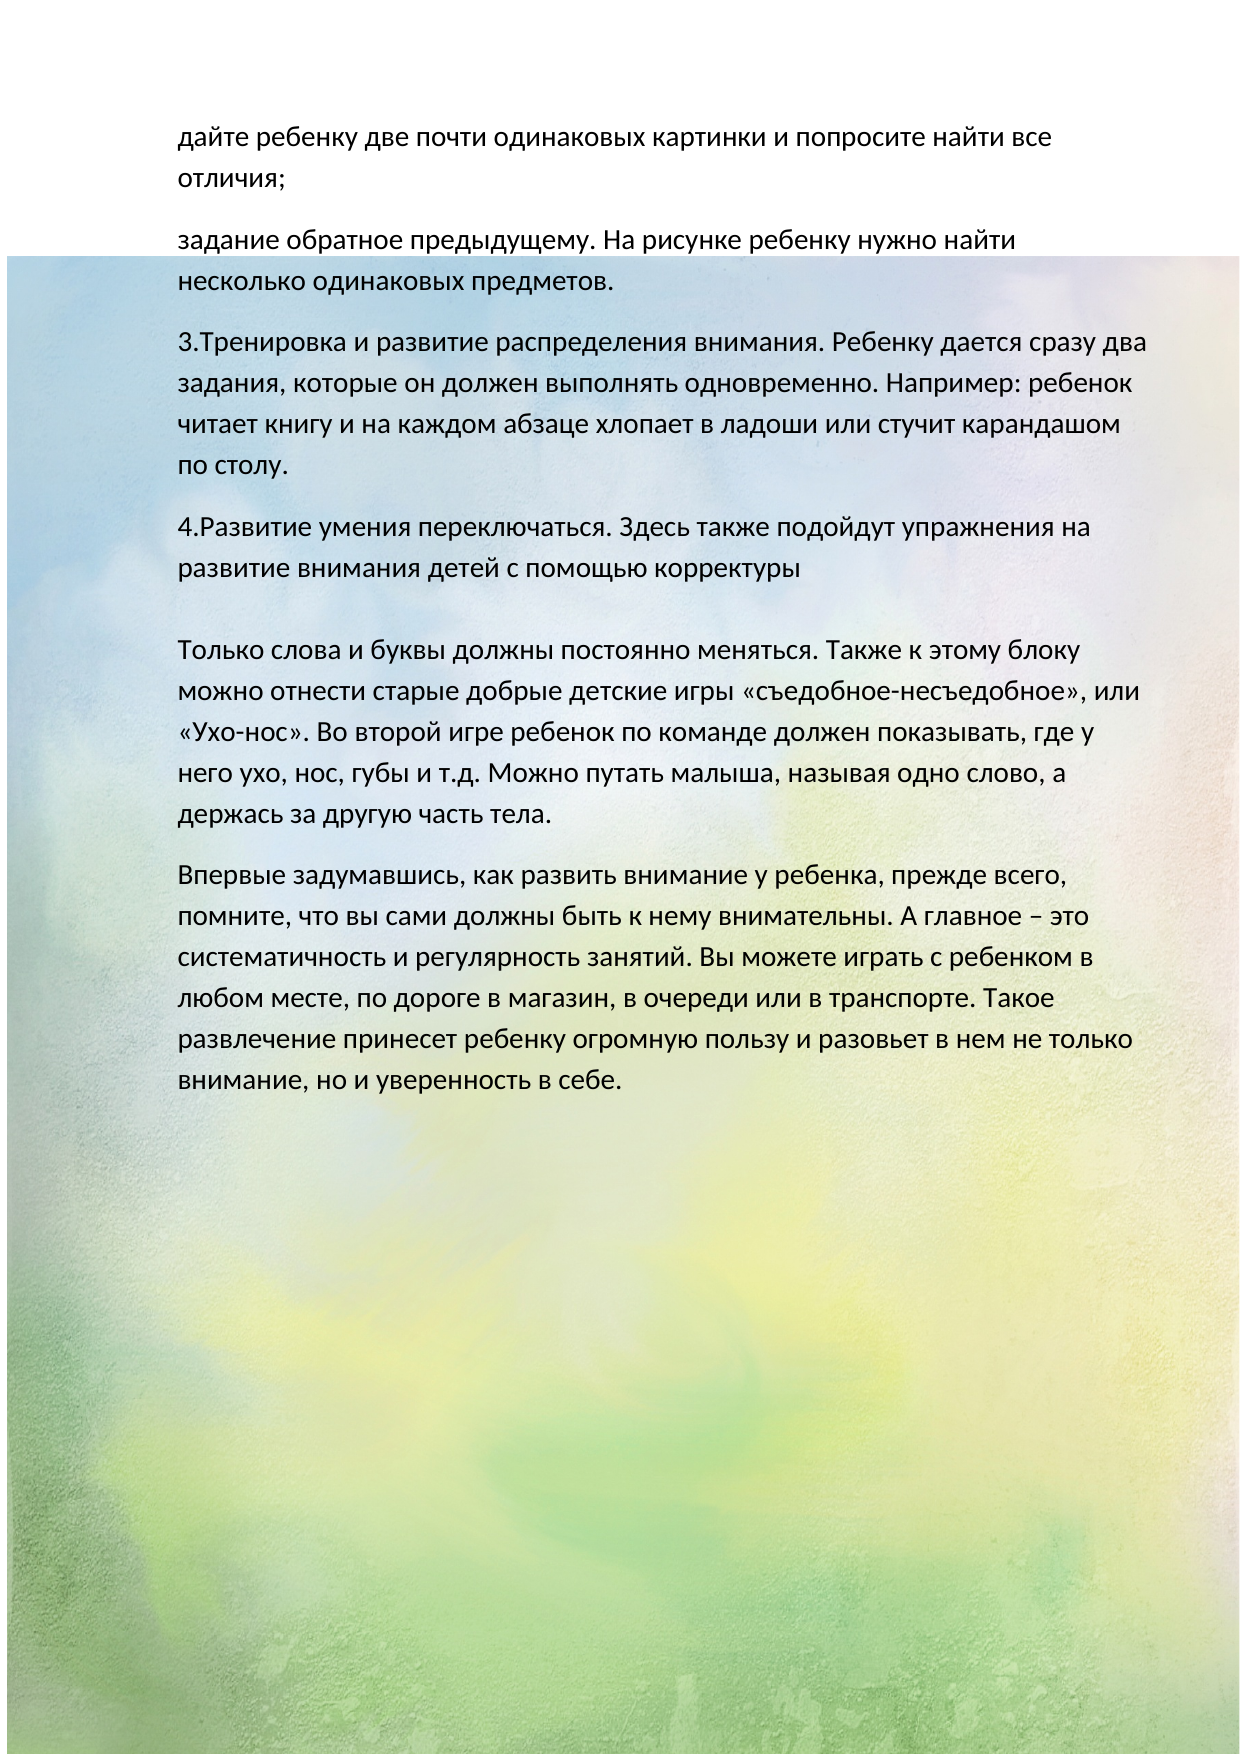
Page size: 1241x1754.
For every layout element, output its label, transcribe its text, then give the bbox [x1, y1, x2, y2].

text 4.Развитие умения переключаться. Здесь также подойдут упражнения на развитие внимания детей с помощью корректуры Только слова и буквы должны постоянно меняться. Также к этому блоку можно отнести старые добрые детские игры «съедобное-несъедобное», или «Ухо-нос». Во второй игре ребенок по команде должен показывать, где у него ухо, нос, губы и т.д. Можно путать малыша, называя одно слово, а держась за другую часть тела. [177, 508, 1152, 830]
text задание обратное предыдущему. На рисунке ребенку нужно найти несколько одинаковых предметов. [177, 221, 1152, 297]
picture [7, 256, 1240, 1754]
text 3.Тренировка и развитие распределения внимания. Ребенку дается сразу два задания, которые он должен выполнять одновременно. Например: ребенок читает книгу и на каждом абзаце хлопает в ладоши или стучит карандашом по столу. [177, 323, 1152, 482]
text дайте ребенку две почти одинаковых картинки и попросите найти все отличия; [177, 118, 1152, 195]
text Впервые задумавшись, как развить внимание у ребенка, прежде всего, помните, что вы сами должны быть к нему внимательны. А главное – это систематичность и регулярность занятий. Вы можете играть с ребенком в любом месте, по дороге в магазин, в очереди или в транспорте. Такое развлечение принесет ребенку огромную пользу и разовьет в нем не только внимание, но и уверенность в себе. [177, 856, 1152, 1097]
